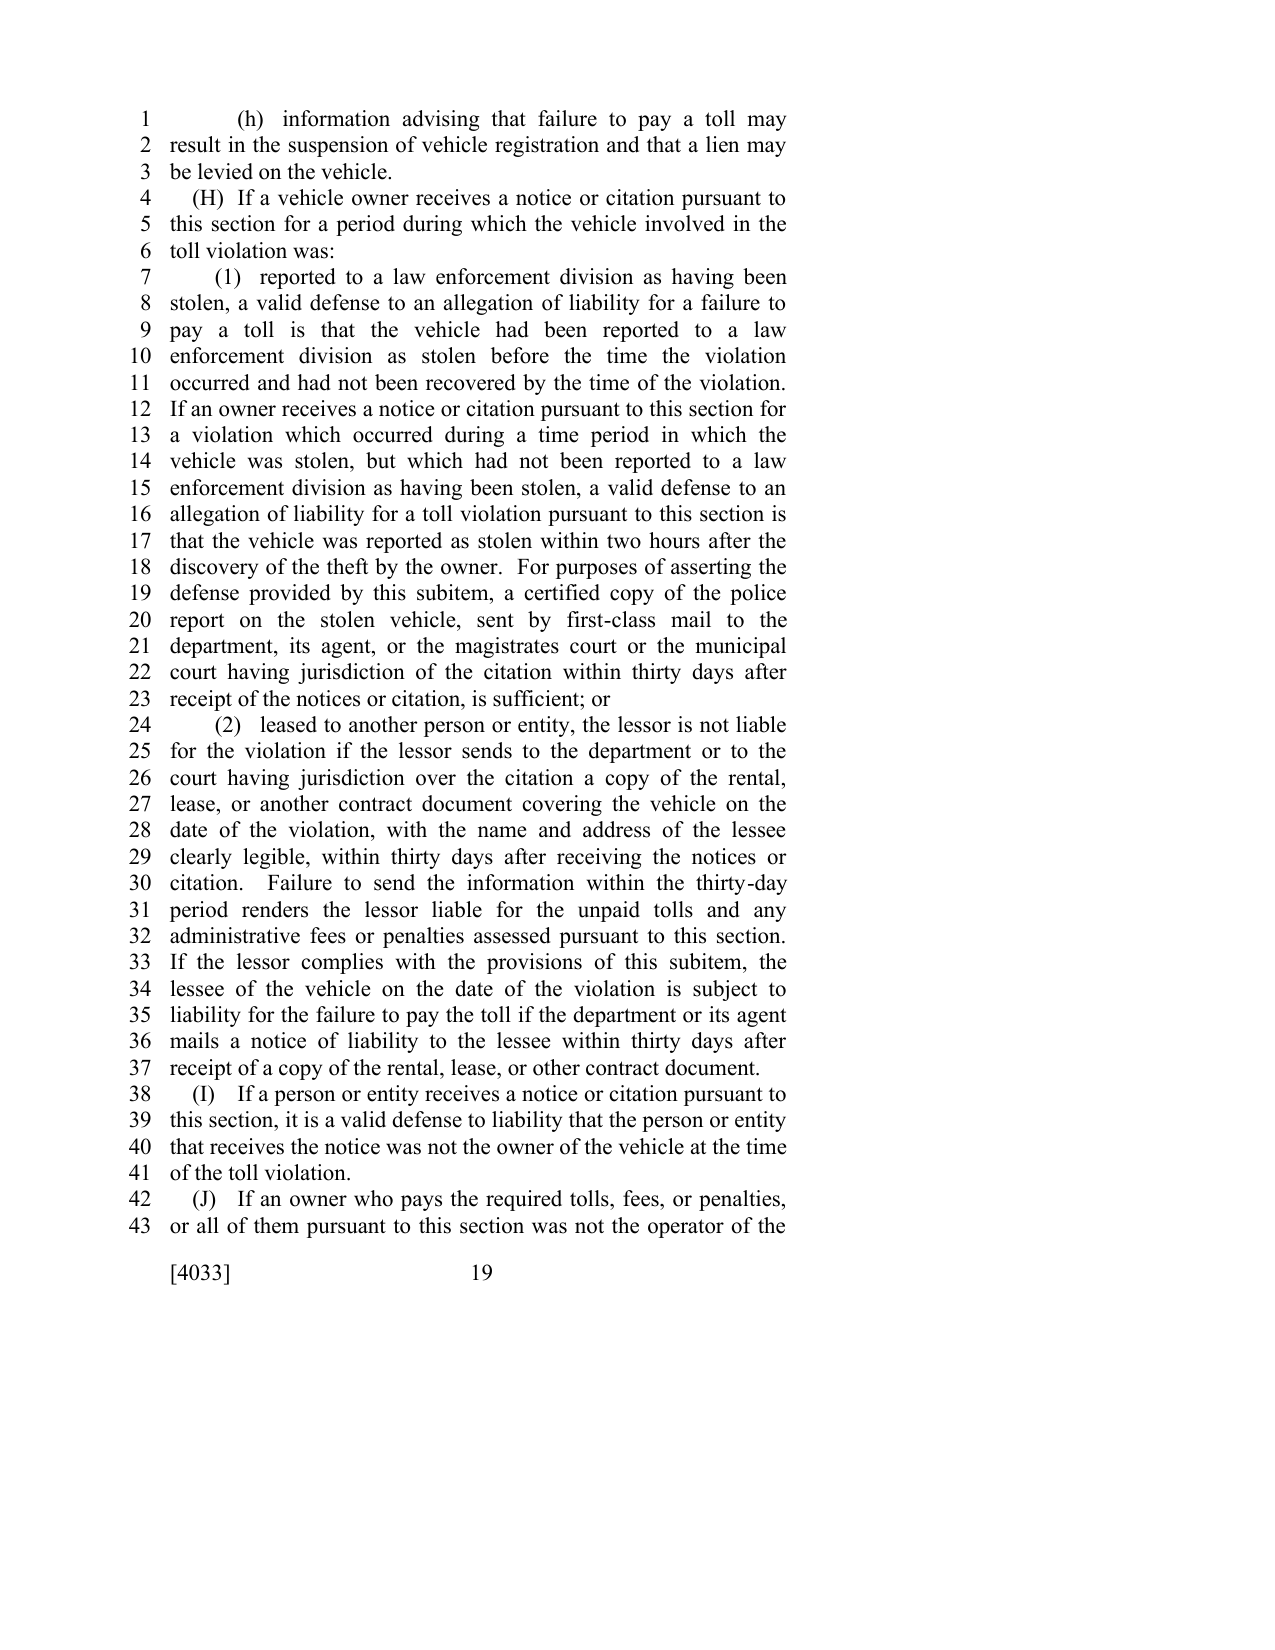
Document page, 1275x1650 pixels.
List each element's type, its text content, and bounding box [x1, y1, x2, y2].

text (h) information advising that failure to pay a toll may result in the suspension of vehicle registration and that a lien may be levied on the vehicle. [169, 105, 787, 184]
text (H) If a vehicle owner receives a notice or citation pursuant to this section for a period during which the vehicle involved in the toll violation was: [169, 184, 787, 263]
text (2) leased to another person or entity, the lessor is not liable for the violation if the lessor sends to the department or to the court having jurisdiction over the citation a copy of the rental, lease, or another contract document covering the vehicle on the date of the violation, with the name and address of the lessee clearly legible, within thirty days after receiving the notices or citation. Failure to send the information within the thirty-day period renders the lessor liable for the unpaid tolls and any administrative fees or penalties assessed pursuant to this section. If the lessor complies with the provisions of this subitem, the lessee of the vehicle on the date of the violation is subject to liability for the failure to pay the toll if the department or its agent mails a notice of liability to the lessee within thirty days after receipt of a copy of the rental, lease, or other contract document. [169, 711, 787, 1080]
text (1) reported to a law enforcement division as having been stolen, a valid defense to an allegation of liability for a failure to pay a toll is that the vehicle had been reported to a law enforcement division as stolen before the time the violation occurred and had not been recovered by the time of the violation. If an owner receives a notice or citation pursuant to this section for a violation which occurred during a time period in which the vehicle was stolen, but which had not been reported to a law enforcement division as having been stolen, a valid defense to an allegation of liability for a toll violation pursuant to this section is that the vehicle was reported as stolen within two hours after the discovery of the theft by the owner. For purposes of asserting the defense provided by this subitem, a certified copy of the police report on the stolen vehicle, sent by first-class mail to the department, its agent, or the magistrates court or the municipal court having jurisdiction of the citation within thirty days after receipt of the notices or citation, is sufficient; or [169, 263, 787, 711]
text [169, 1186, 787, 1238]
text (I) If a person or entity receives a notice or citation pursuant to this section, it is a valid defense to liability that the person or entity that receives the notice was not the owner of the vehicle at the time of the toll violation. [169, 1080, 787, 1186]
